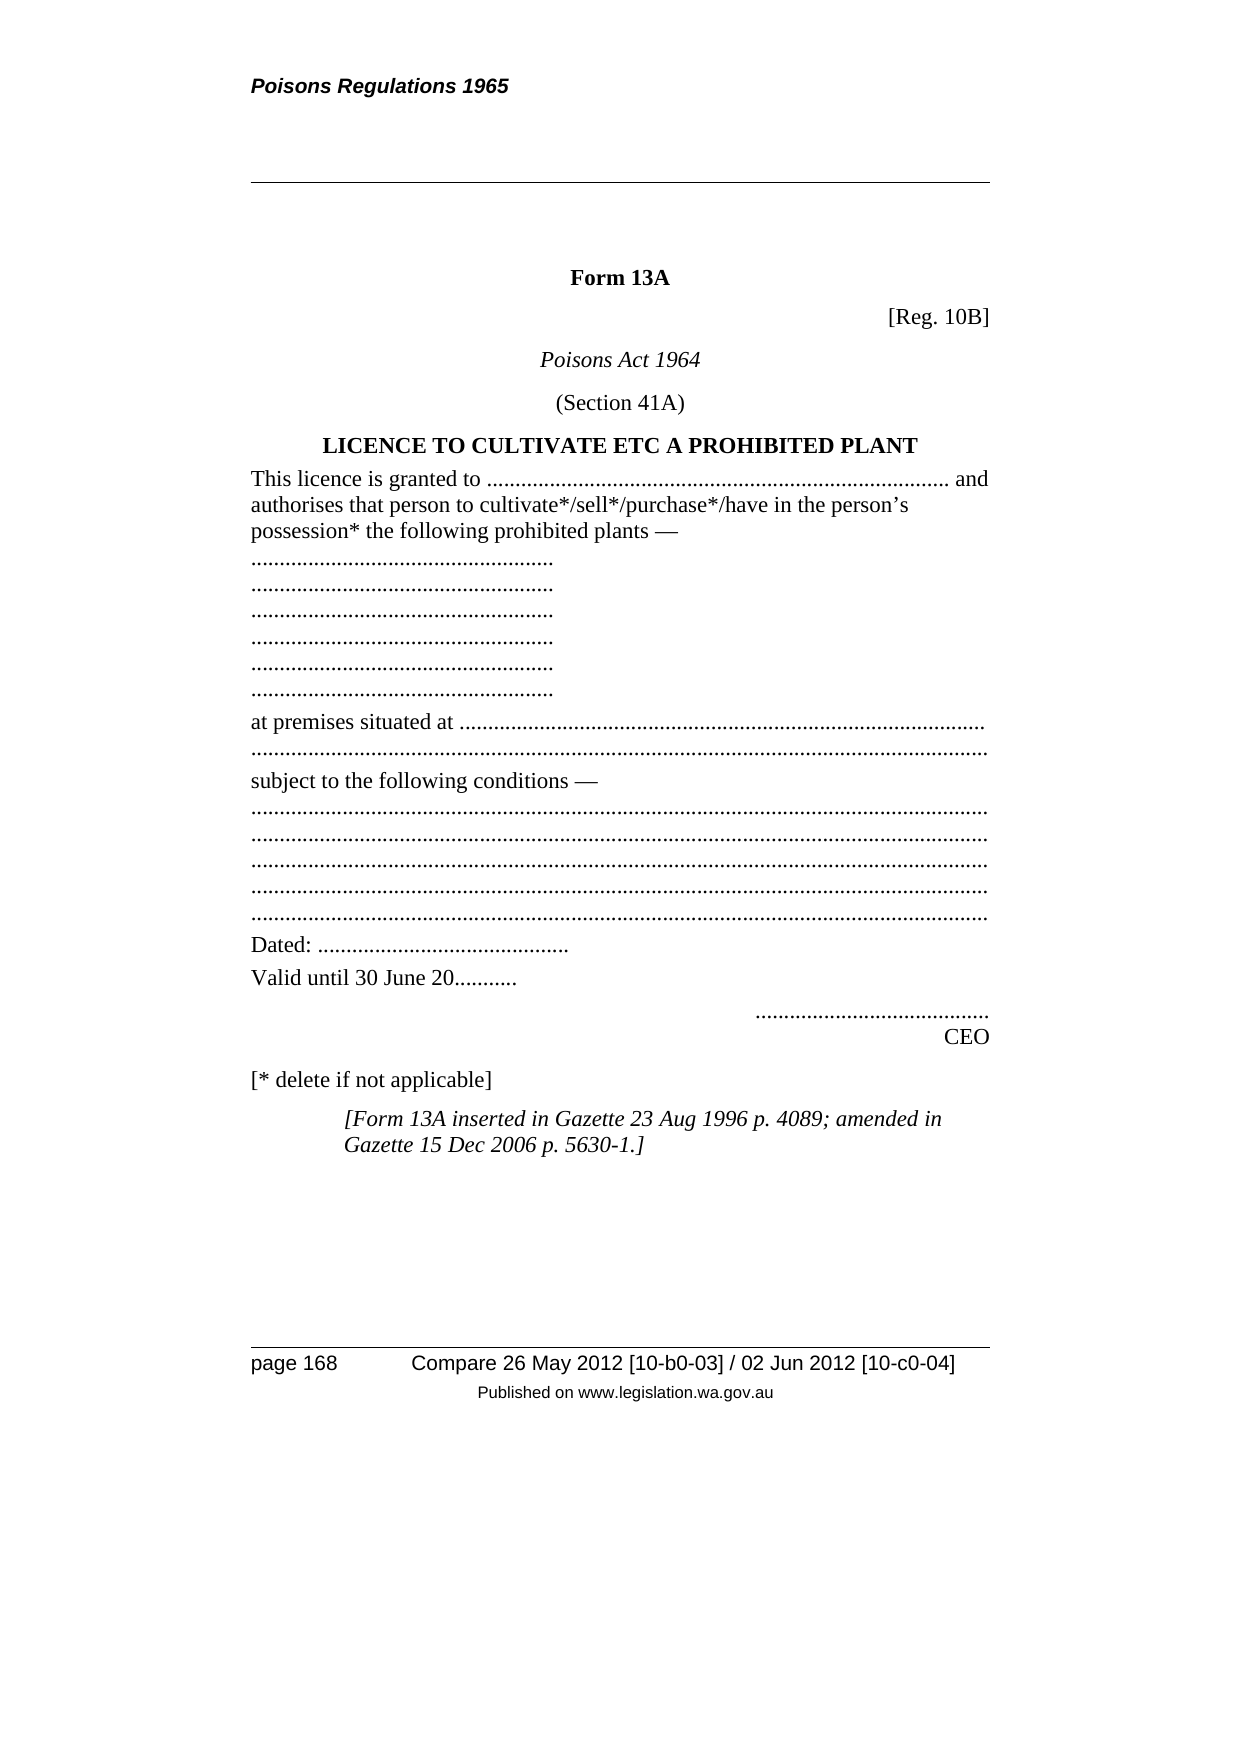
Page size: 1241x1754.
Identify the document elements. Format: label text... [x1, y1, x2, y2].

text ..................................................... [251, 596, 990, 623]
text ................................................................................................................................. [251, 793, 990, 820]
text subject to the following conditions — [251, 767, 990, 793]
text ................................................................................................................................. [251, 820, 990, 846]
text [* delete if not applicable] [251, 1066, 990, 1092]
subtitle (Section 41A) [251, 389, 990, 415]
text [Reg. 10B] [251, 303, 990, 329]
text Valid until 30 June 20........... [251, 964, 990, 990]
text Dated: ............................................ [251, 931, 990, 958]
text ..................................................... [251, 570, 990, 596]
text ................................................................................................................................. [251, 734, 990, 761]
text ................................................................................................................................. [251, 899, 990, 925]
text CEO [251, 1023, 990, 1049]
text ......................................... [251, 997, 990, 1023]
text ..................................................... [251, 623, 990, 649]
subtitle LICENCE TO CULTIVATE ETC A PROHIBITED PLANT [251, 432, 990, 458]
subtitle Poisons Act 1964 [251, 346, 990, 372]
text at premises situated at ............................................................................................ [251, 708, 990, 734]
text This licence is granted to ................................................................................. and authorises that person to cultivate*/sell*/purchase*/have in the person’s possession* the following prohibited plants — [251, 465, 990, 544]
text [Form 13A inserted in Gazette 23 Aug 1996 p. 4089; amended in Gazette 15 Dec 2006 p. 5630-1.] [280, 1105, 990, 1158]
text ..................................................... [251, 544, 990, 570]
subtitle Form 13A [251, 264, 990, 291]
text ................................................................................................................................. [251, 872, 990, 899]
text ..................................................... [251, 676, 990, 702]
text ................................................................................................................................. [251, 846, 990, 872]
text ..................................................... [251, 649, 990, 676]
